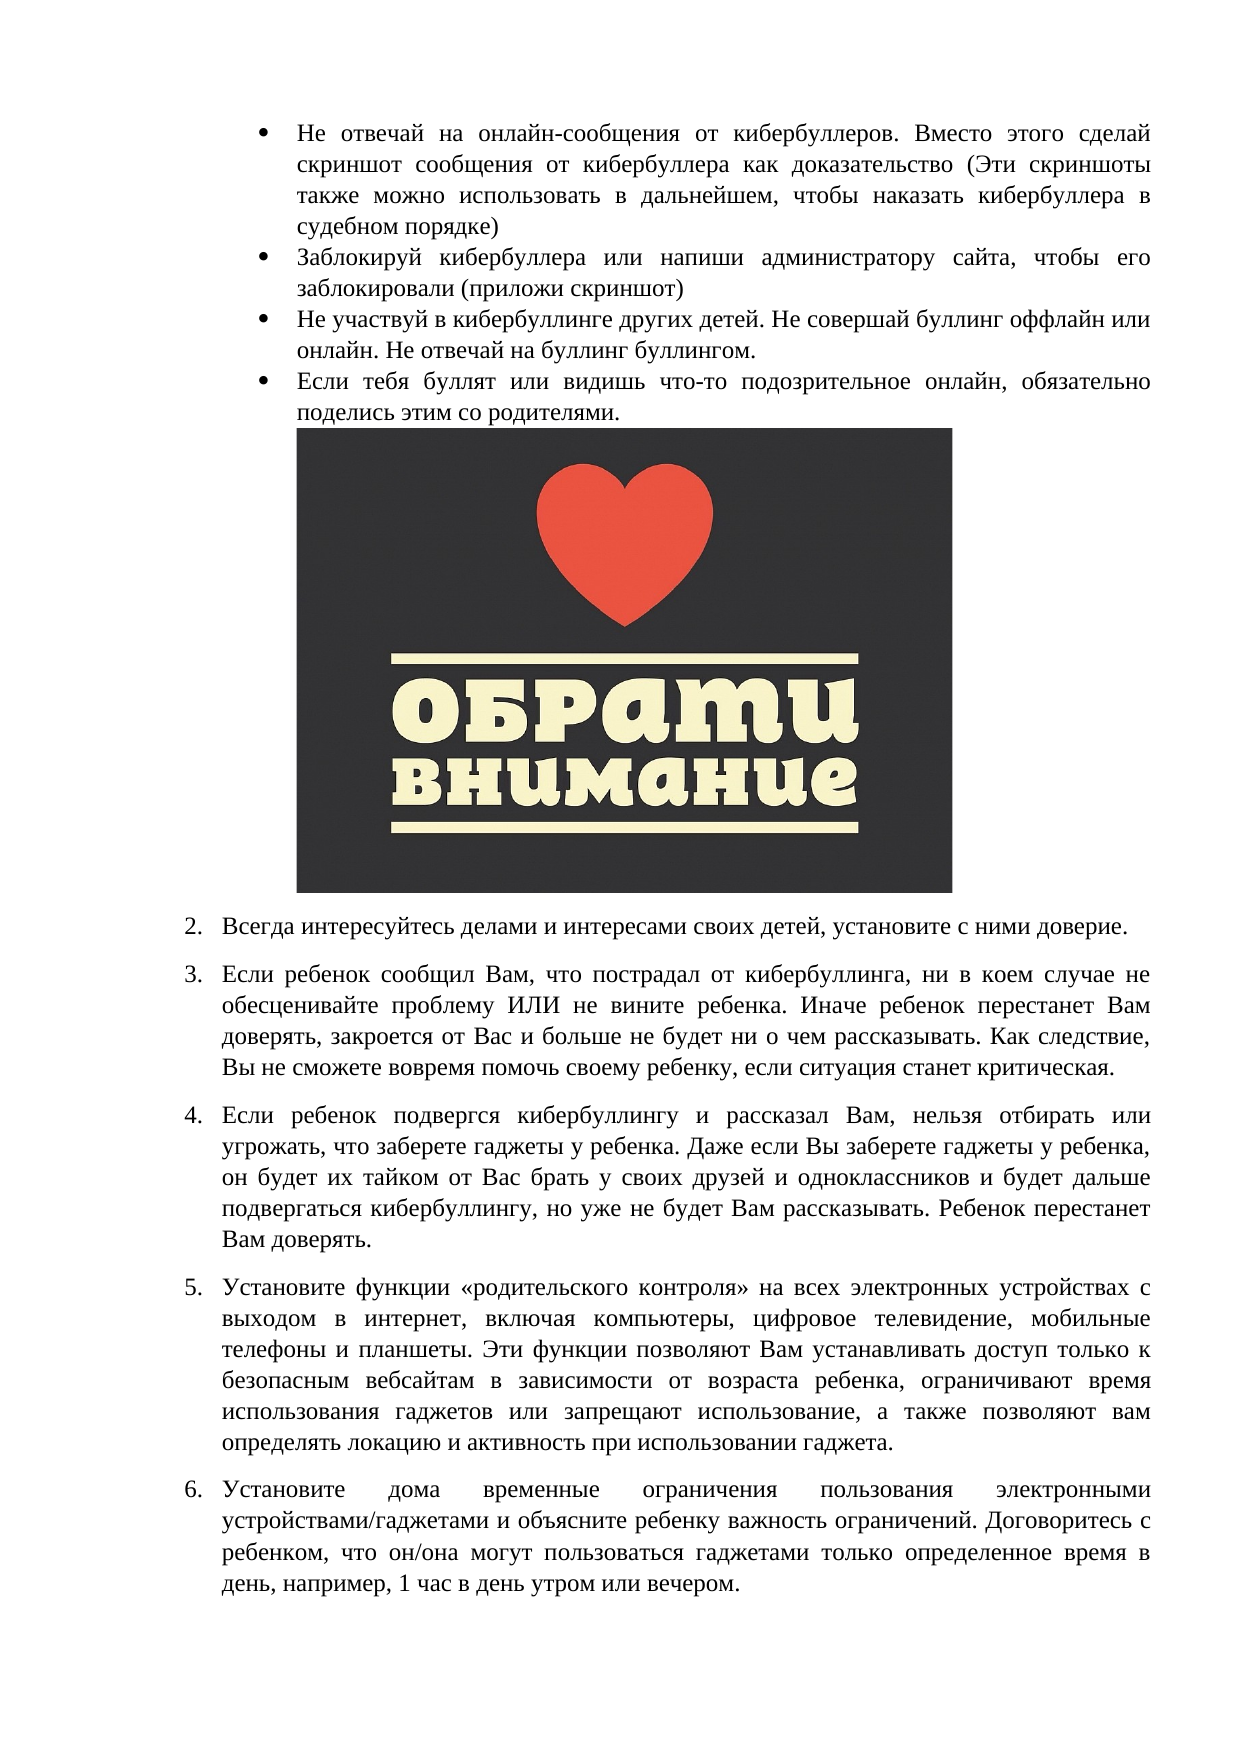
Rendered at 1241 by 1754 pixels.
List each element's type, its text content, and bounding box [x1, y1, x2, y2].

list Если ребенок сообщил Вам, что пострадал от кибербуллинга, ни в коем случае не обесценивайте проблему ИЛИ не вините ребенка. Иначе ребенок перестанет Вам доверять, закроется от Вас и больше не будет ни о чем рассказывать. Как следствие, Вы не сможете вовремя помочь своему ребенку, если ситуация станет критическая. [184, 959, 1152, 1081]
list Если тебя буллят или видишь что-то подозрительное онлайн, обязательно поделись этим со родителями. [259, 366, 1152, 426]
list Всегда интересуйтесь делами и интересами своих детей, установите с ними доверие. [184, 911, 1152, 940]
picture [296, 428, 953, 893]
list Установите дома временные ограничения пользования электронными устройствами/гаджетами и объясните ребенку важность ограничений. Договоритесь с ребенком, что он/она могут пользоваться гаджетами только определенное время в день, например, 1 час в день утром или вечером. [184, 1474, 1152, 1596]
list Если ребенок подвергся кибербуллингу и рассказал Вам, нельзя отбирать или угрожать, что заберете гаджеты у ребенка. Даже если Вы заберете гаджеты у ребенка, он будет их тайком от Вас брать у своих друзей и одноклассников и будет дальше подвергаться кибербуллингу, но уже не будет Вам рассказывать. Ребенок перестанет Вам доверять. [184, 1100, 1152, 1253]
list Заблокируй кибербуллера или напиши администратору сайта, чтобы его заблокировали (приложи скриншот) [259, 242, 1152, 302]
list Не отвечай на онлайн-сообщения от кибербуллеров. Вместо этого сделай скриншот сообщения от кибербуллера как доказательство (Эти скриншоты также можно использовать в дальнейшем, чтобы наказать кибербуллера в судебном порядке) [259, 118, 1152, 240]
list Не участвуй в кибербуллинге других детей. Не совершай буллинг оффлайн или онлайн. Не отвечай на буллинг буллингом. [259, 304, 1152, 364]
list Установите функции «родительского контроля» на всех электронных устройствах с выходом в интернет, включая компьютеры, цифровое телевидение, мобильные телефоны и планшеты. Эти функции позволяют Вам устанавливать доступ только к безопасным вебсайтам в зависимости от возраста ребенка, ограничивают время использования гаджетов или запрещают использование, а также позволяют вам определять локацию и активность при использовании гаджета. [184, 1272, 1152, 1456]
